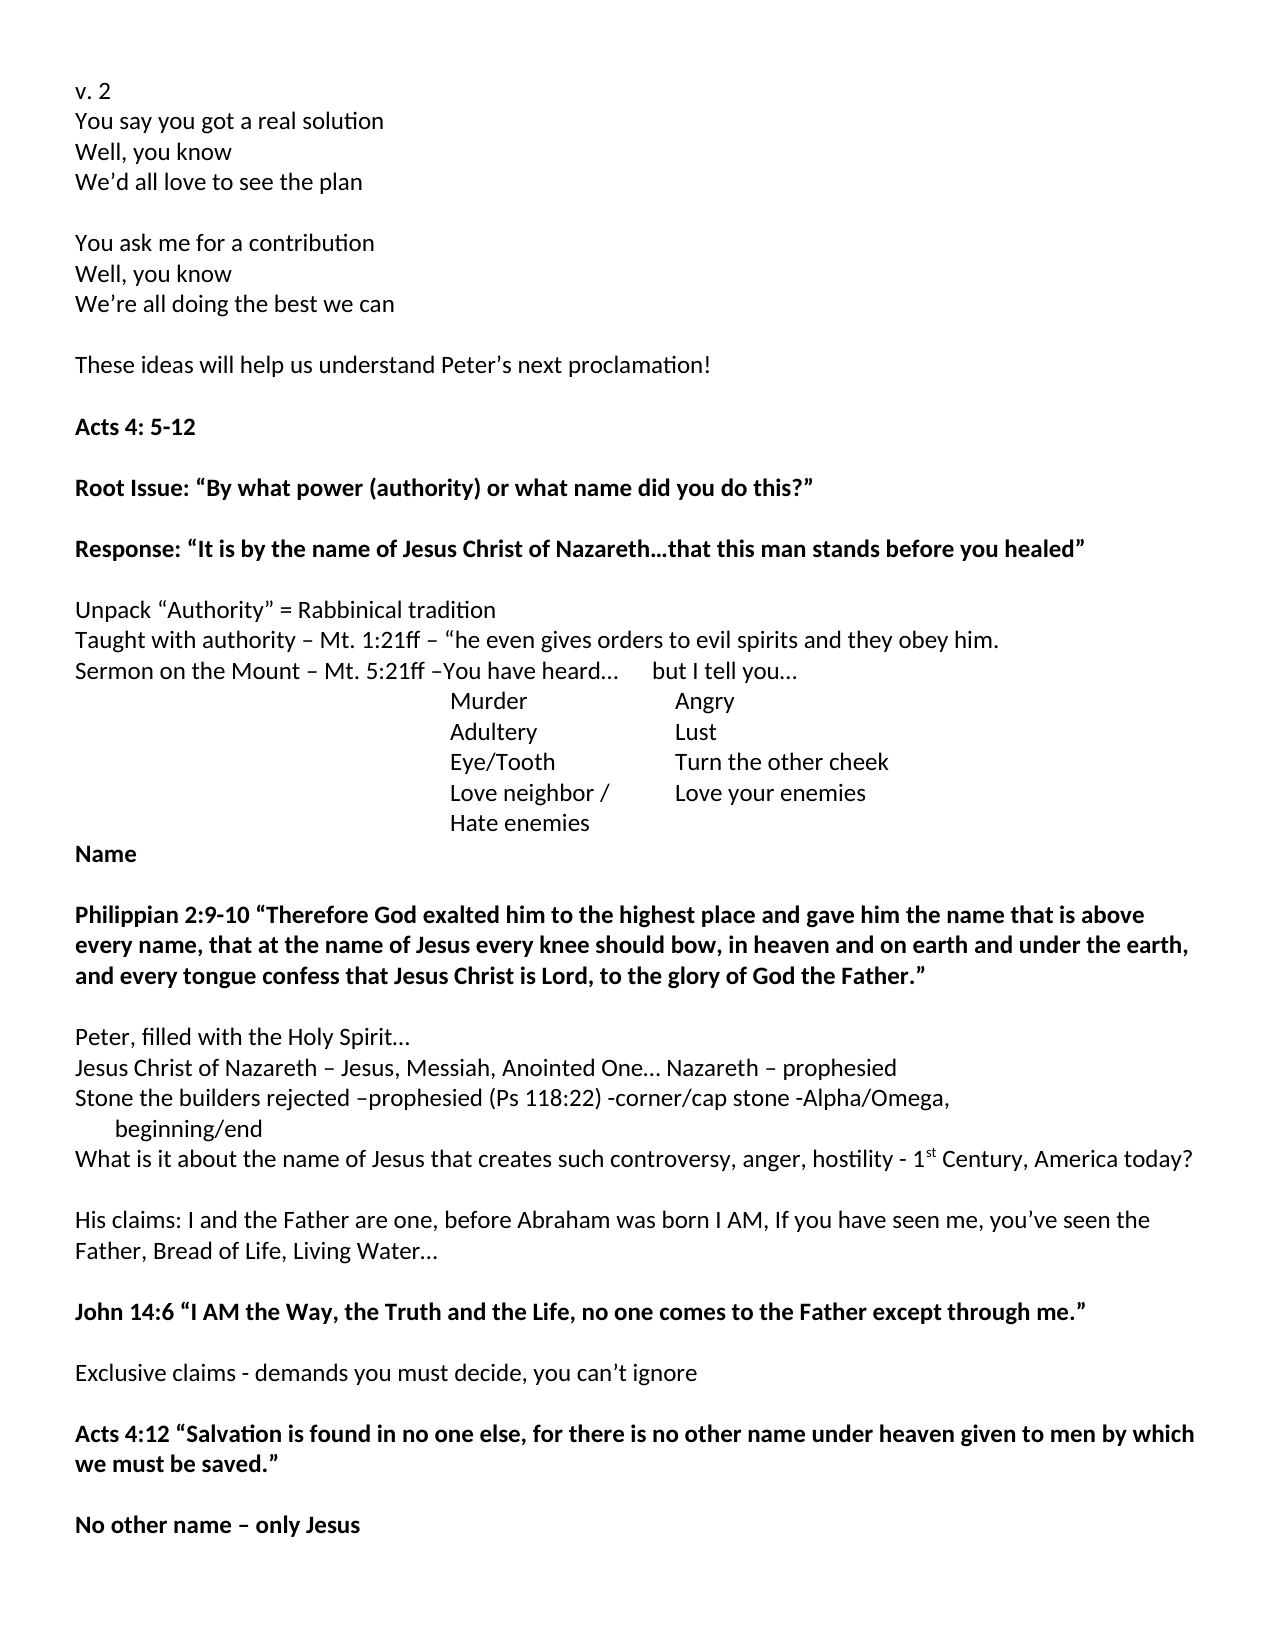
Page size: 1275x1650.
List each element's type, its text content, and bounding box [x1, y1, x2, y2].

text Eye/Tooth Turn the other cheek [75, 746, 1200, 777]
text We’d all love to see the plan [75, 167, 1200, 197]
text Root Issue: “By what power (authority) or what name did you do this?” [75, 472, 1200, 502]
text John 14:6 “I AM the Way, the Truth and the Life, no one comes to the Father except through me.” [75, 1296, 1200, 1326]
text Response: “It is by the name of Jesus Christ of Nazareth…that this man stands before you healed” [75, 533, 1200, 563]
text What is it about the name of Jesus that creates such controversy, anger, hostility - 1st Century, America today? [75, 1143, 1200, 1174]
text Love neighbor / Love your enemies [75, 777, 1200, 807]
text Exclusive claims - demands you must decide, you can’t ignore [75, 1357, 1200, 1387]
text Peter, filled with the Holy Spirit… [75, 1021, 1200, 1052]
text v. 2 [75, 75, 1200, 106]
text His claims: I and the Father are one, before Abraham was born I AM, If you have seen me, you’ve seen the Father, Bread of Life, Living Water… [75, 1204, 1200, 1265]
text Adultery Lust [75, 716, 1200, 746]
text We’re all doing the best we can [75, 289, 1200, 319]
text You say you got a real solution [75, 106, 1200, 136]
text Unpack “Authority” = Rabbinical tradition [75, 594, 1200, 624]
text Acts 4: 5-12 [75, 411, 1200, 441]
text No other name – only Jesus [75, 1509, 1200, 1540]
text Murder Angry [75, 685, 1200, 716]
text Well, you know [75, 136, 1200, 167]
text Taught with authority – Mt. 1:21ff – “he even gives orders to evil spirits and they obey him. [75, 624, 1200, 655]
text Hate enemies [75, 807, 1200, 838]
text These ideas will help us understand Peter’s next proclamation! [75, 350, 1200, 380]
text Jesus Christ of Nazareth – Jesus, Messiah, Anointed One… Nazareth – prophesied [75, 1052, 1200, 1082]
text beginning/end [75, 1113, 1200, 1143]
text Acts 4:12 “Salvation is found in no one else, for there is no other name under heaven given to men by which we must be saved.” [75, 1418, 1200, 1479]
text Sermon on the Mount – Mt. 5:21ff –You have heard… but I tell you… [75, 655, 1200, 685]
text Philippian 2:9-10 “Therefore God exalted him to the highest place and gave him the name that is above every name, that at the name of Jesus every knee should bow, in heaven and on earth and under the earth, and every tongue confess that Jesus Christ is Lord, to the glory of God the Father.” [75, 899, 1200, 991]
text Stone the builders rejected –prophesied (Ps 118:22) -corner/cap stone -Alpha/Omega, [75, 1082, 1200, 1113]
text Well, you know [75, 258, 1200, 289]
text You ask me for a contribution [75, 228, 1200, 258]
text Name [75, 838, 1200, 868]
